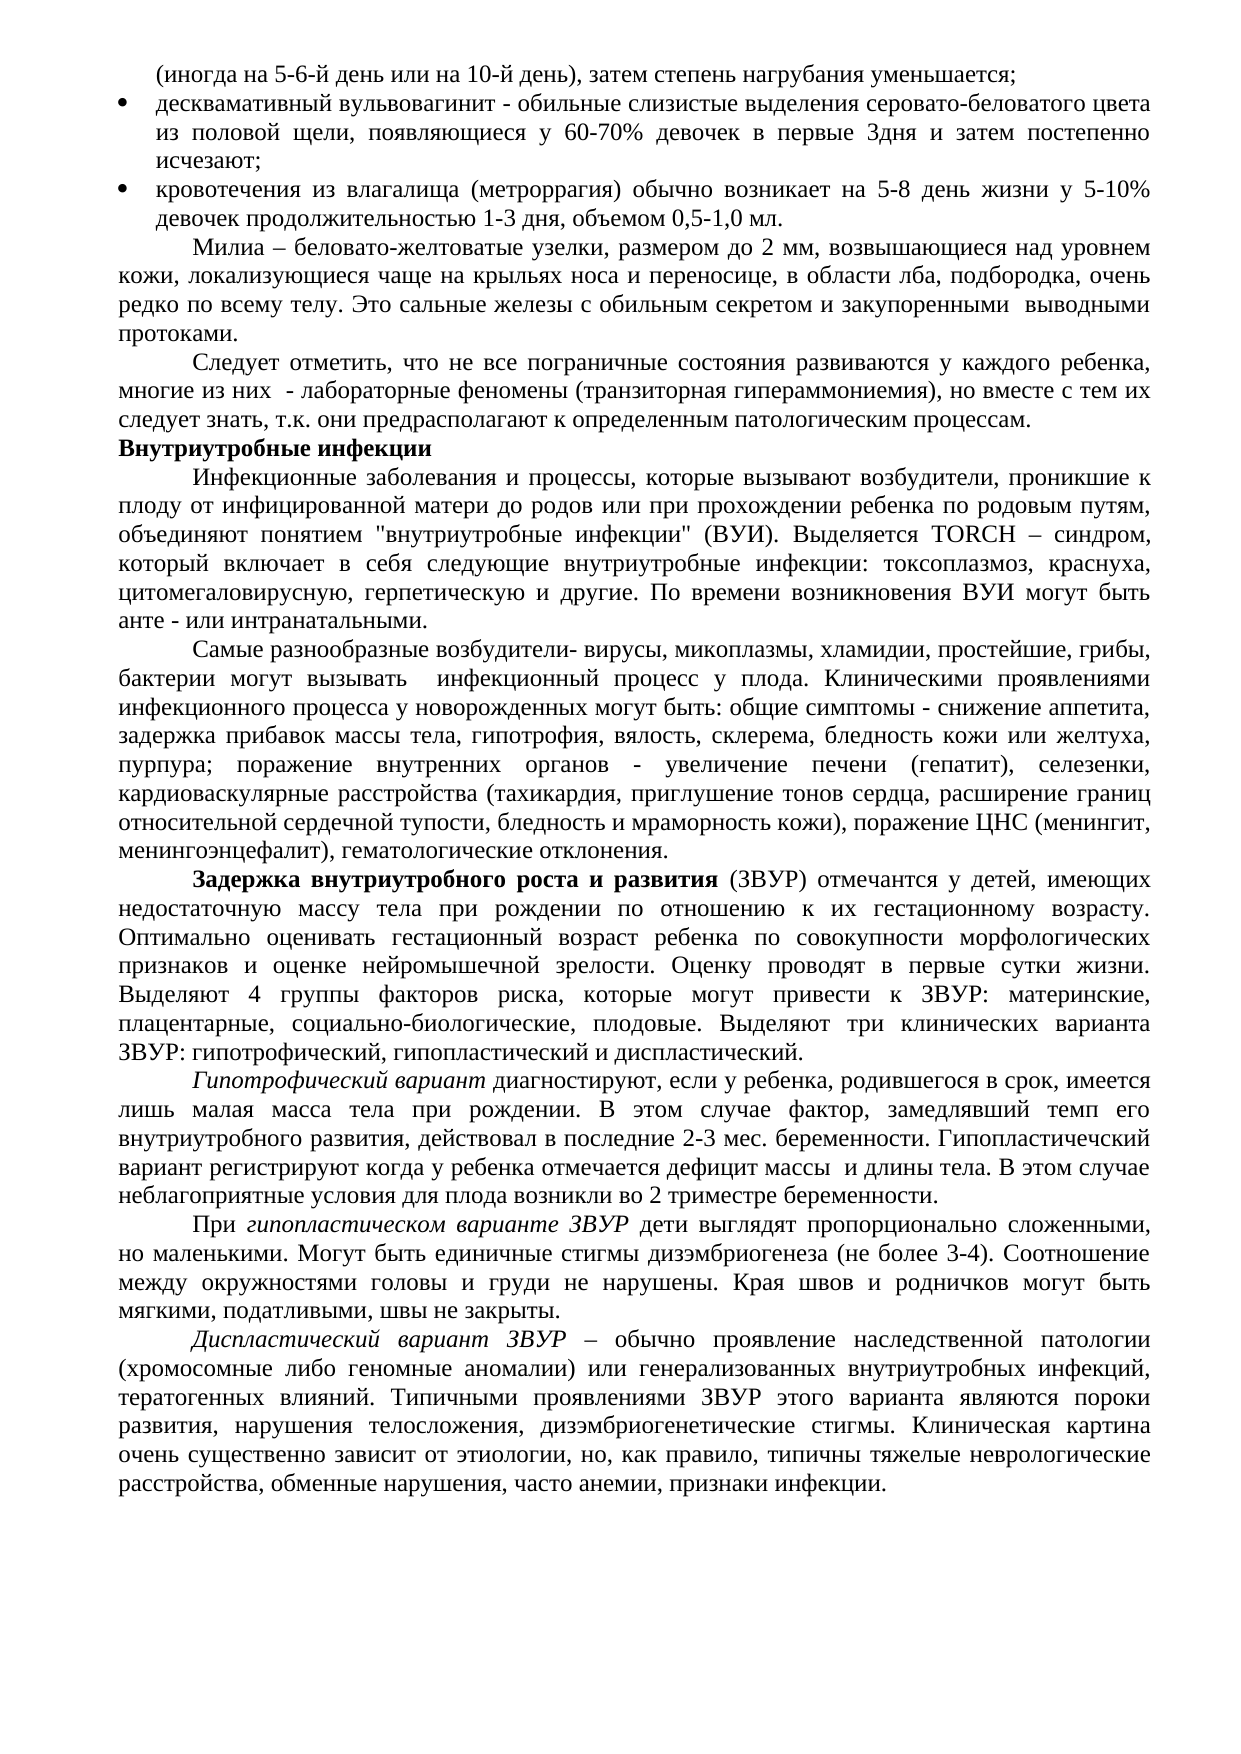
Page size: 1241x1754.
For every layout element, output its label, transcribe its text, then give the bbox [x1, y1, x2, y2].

list кровотечения из влагалища (метроррагия) обычно возникает на 5-8 день жизни у 5-10% девочек продолжительностью 1-3 дня, объемом 0,5-1,0 мл. [118, 174, 1152, 232]
text Внутриутробные инфекции [118, 433, 1152, 462]
text Гипотрофический вариант диагностируют, если у ребенка, родившегося в срок, имеется лишь малая масса тела при рождении. В этом случае фактор, замедлявший темп его внутриутробного развития, действовал в последние 2-3 мес. беременности. Гипопластичечский вариант регистрируют когда у ребенка отмечается дефицит массы и длины тела. В этом случае неблагоприятные условия для плода возникли во 2 триместре беременности. [118, 1065, 1152, 1209]
text Инфекционные заболевания и процессы, которые вызывают возбудители, проникшие к плоду от инфицированной матери до родов или при прохождении ребенка по родовым путям, объединяют понятием "внутриутробные инфекции" (ВУИ). Выделяется TORCH – синдром, который включает в себя следующие внутриутробные инфекции: токсоплазмоз, краснуха, цитомегаловирусную, герпетическую и другие. По времени возникновения ВУИ могут быть анте - или интранатальными. [118, 462, 1152, 634]
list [118, 59, 1152, 88]
text Самые разнообразные возбудители- вирусы, микоплазмы, хламидии, простейшие, грибы, бактерии могут вызывать инфекционный процесс у плода. Клиническими проявлениями инфекционного процесса у новорожденных могут быть: общие симптомы - снижение аппетита, задержка прибавок массы тела, гипотрофия, вялость, склерема, бледность кожи или желтуха, пурпура; поражение внутренних органов - увеличение печени (гепатит), селезенки, кардиоваскулярные расстройства (тахикардия, приглушение тонов сердца, расширение границ относительной сердечной тупости, бледность и мраморность кожи), поражение ЦНС (менингит, менингоэнцефалит), гематологические отклонения. [118, 634, 1152, 864]
text При гипопластическом варианте ЗВУР дети выглядят пропорционально сложенными, но маленькими. Могут быть единичные стигмы дизэмбриогенеза (не более 3-4). Соотношение между окружностями головы и груди не нарушены. Края швов и родничков могут быть мягкими, податливыми, швы не закрыты. [118, 1209, 1152, 1324]
list десквамативный вульвовагинит - обильные слизистые выделения серовато-беловатого цвета из половой щели, появляющиеся у 60-70% девочек в первые 3дня и затем постепенно исчезают; [118, 88, 1152, 174]
text Милиа – беловато-желтоватые узелки, размером до , возвышающиеся над уровнем кожи, локализующиеся чаще на крыльях носа и переносице, в области лба, подбородка, очень редко по всему телу. Это сальные железы с обильным секретом и закупоренными выводными протоками. [118, 232, 1152, 347]
text Диспластический вариант ЗВУР – обычно проявление наследственной патологии (хромосомные либо геномные аномалии) или генерализованных внутриутробных инфекций, тератогенных влияний. Типичными проявлениями ЗВУР этого варианта являются пороки развития, нарушения телосложения, дизэмбриогенетические стигмы. Клиническая картина очень существенно зависит от этиологии, но, как правило, типичны тяжелые неврологические расстройства, обменные нарушения, часто анемии, признаки инфекции. [118, 1324, 1152, 1497]
text Следует отметить, что не все пограничные состояния развиваются у каждого ребенка, многие из них - лабораторные феномены (транзиторная гипераммониемия), но вместе с тем их следует знать, т.к. они предрасполагают к определенным патологическим процессам. [118, 347, 1152, 433]
text Задержка внутриутробного роста и развития (ЗВУР) отмечантся у детей, имеющих недостаточную массу тела при рождении по отношению к их гестационному возрасту. Оптимально оценивать гестационный возраст ребенка по совокупности морфологических признаков и оценке нейромышечной зрелости. Оценку проводят в первые сутки жизни. Выделяют 4 группы факторов риска, которые могут привести к ЗВУР: материнские, плацентарные, социально-биологические, плодовые. Выделяют три клинических варианта ЗВУР: гипотрофический, гипопластический и диспластический. [118, 864, 1152, 1065]
